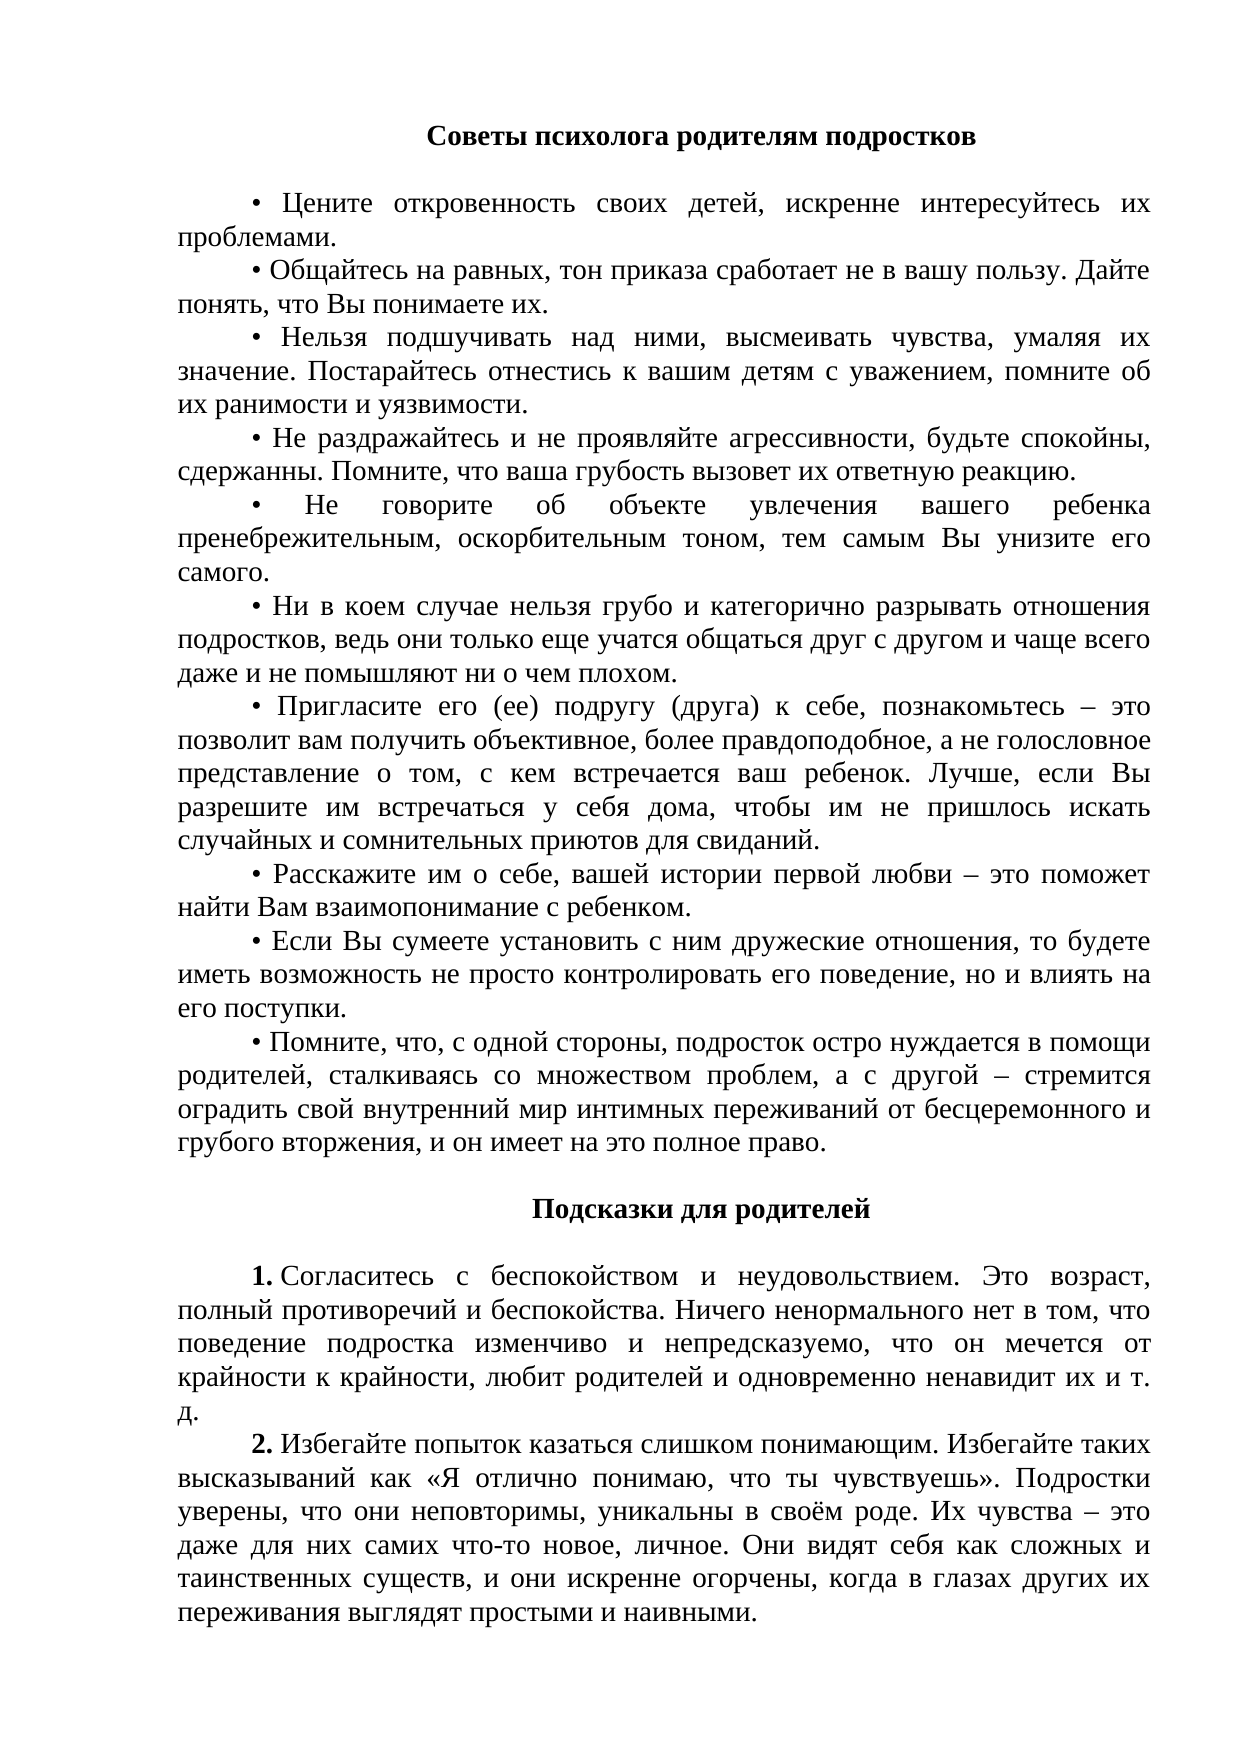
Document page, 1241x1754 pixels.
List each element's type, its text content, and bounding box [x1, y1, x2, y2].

text 1. Согласитесь с беспокойством и неудовольствием. Это возраст, полный противоречий и беспокойства. Ничего ненормального нет в том, что поведение подростка изменчиво и непредсказуемо, что он мечется от крайности к крайности, любит родителей и одновременно ненавидит их и т. д. [177, 1258, 1152, 1426]
text • Не говорите об объекте увлечения вашего ребенка пренебрежительным, оскорбительным тоном, тем самым Вы унизите его самого. [177, 487, 1152, 588]
text • Ни в коем случае нельзя грубо и категорично разрывать отношения подростков, ведь они только еще учатся общаться друг с другом и чаще всего даже и не помышляют ни о чем плохом. [177, 588, 1152, 688]
text • Помните, что, с одной стороны, подросток остро нуждается в помощи родителей, сталкиваясь со множеством проблем, а с другой – стремится оградить свой внутренний мир интимных переживаний от бесцеремонного и грубого вторжения, и он имеет на это полное право. [177, 1024, 1152, 1158]
text • Нельзя подшучивать над ними, высмеивать чувства, умаляя их значение. Постарайтесь отнестись к вашим детям с уважением, помните об их ранимости и уязвимости. [177, 319, 1152, 420]
text • Если Вы сумеете установить с ним дружеские отношения, то будете иметь возможность не просто контролировать его поведение, но и влиять на его поступки. [177, 923, 1152, 1024]
text • Расскажите им о себе, вашей истории первой любви – это поможет найти Вам взаимопонимание с ребенком. [177, 856, 1152, 923]
text Советы психолога родителям подростков [177, 118, 1152, 152]
text 2. Избегайте попыток казаться слишком понимающим. Избегайте таких высказываний как «Я отлично понимаю, что ты чувствуешь». Подростки уверены, что они неповторимы, уникальны в своём роде. Их чувства – это даже для них самих что-то новое, личное. Они видят себя как сложных и таинственных существ, и они искренне огорчены, когда в глазах других их переживания выглядят простыми и наивными. [177, 1426, 1152, 1627]
text Подсказки для родителей [177, 1191, 1152, 1225]
text • Пригласите его (ее) подругу (друга) к себе, познакомьтесь – это позволит вам получить объективное, более правдоподобное, а не голословное представление о том, с кем встречается ваш ребенок. Лучше, если Вы разрешите им встречаться у себя дома, чтобы им не пришлось искать случайных и сомнительных приютов для свиданий. [177, 688, 1152, 856]
text • Цените откровенность своих детей, искренне интересуйтесь их проблемами. [177, 185, 1152, 252]
text • Общайтесь на равных, тон приказа сработает не в вашу пользу. Дайте понять, что Вы понимаете их. [177, 252, 1152, 319]
text • Не раздражайтесь и не проявляйте агрессивности, будьте спокойны, сдержанны. Помните, что ваша грубость вызовет их ответную реакцию. [177, 420, 1152, 487]
